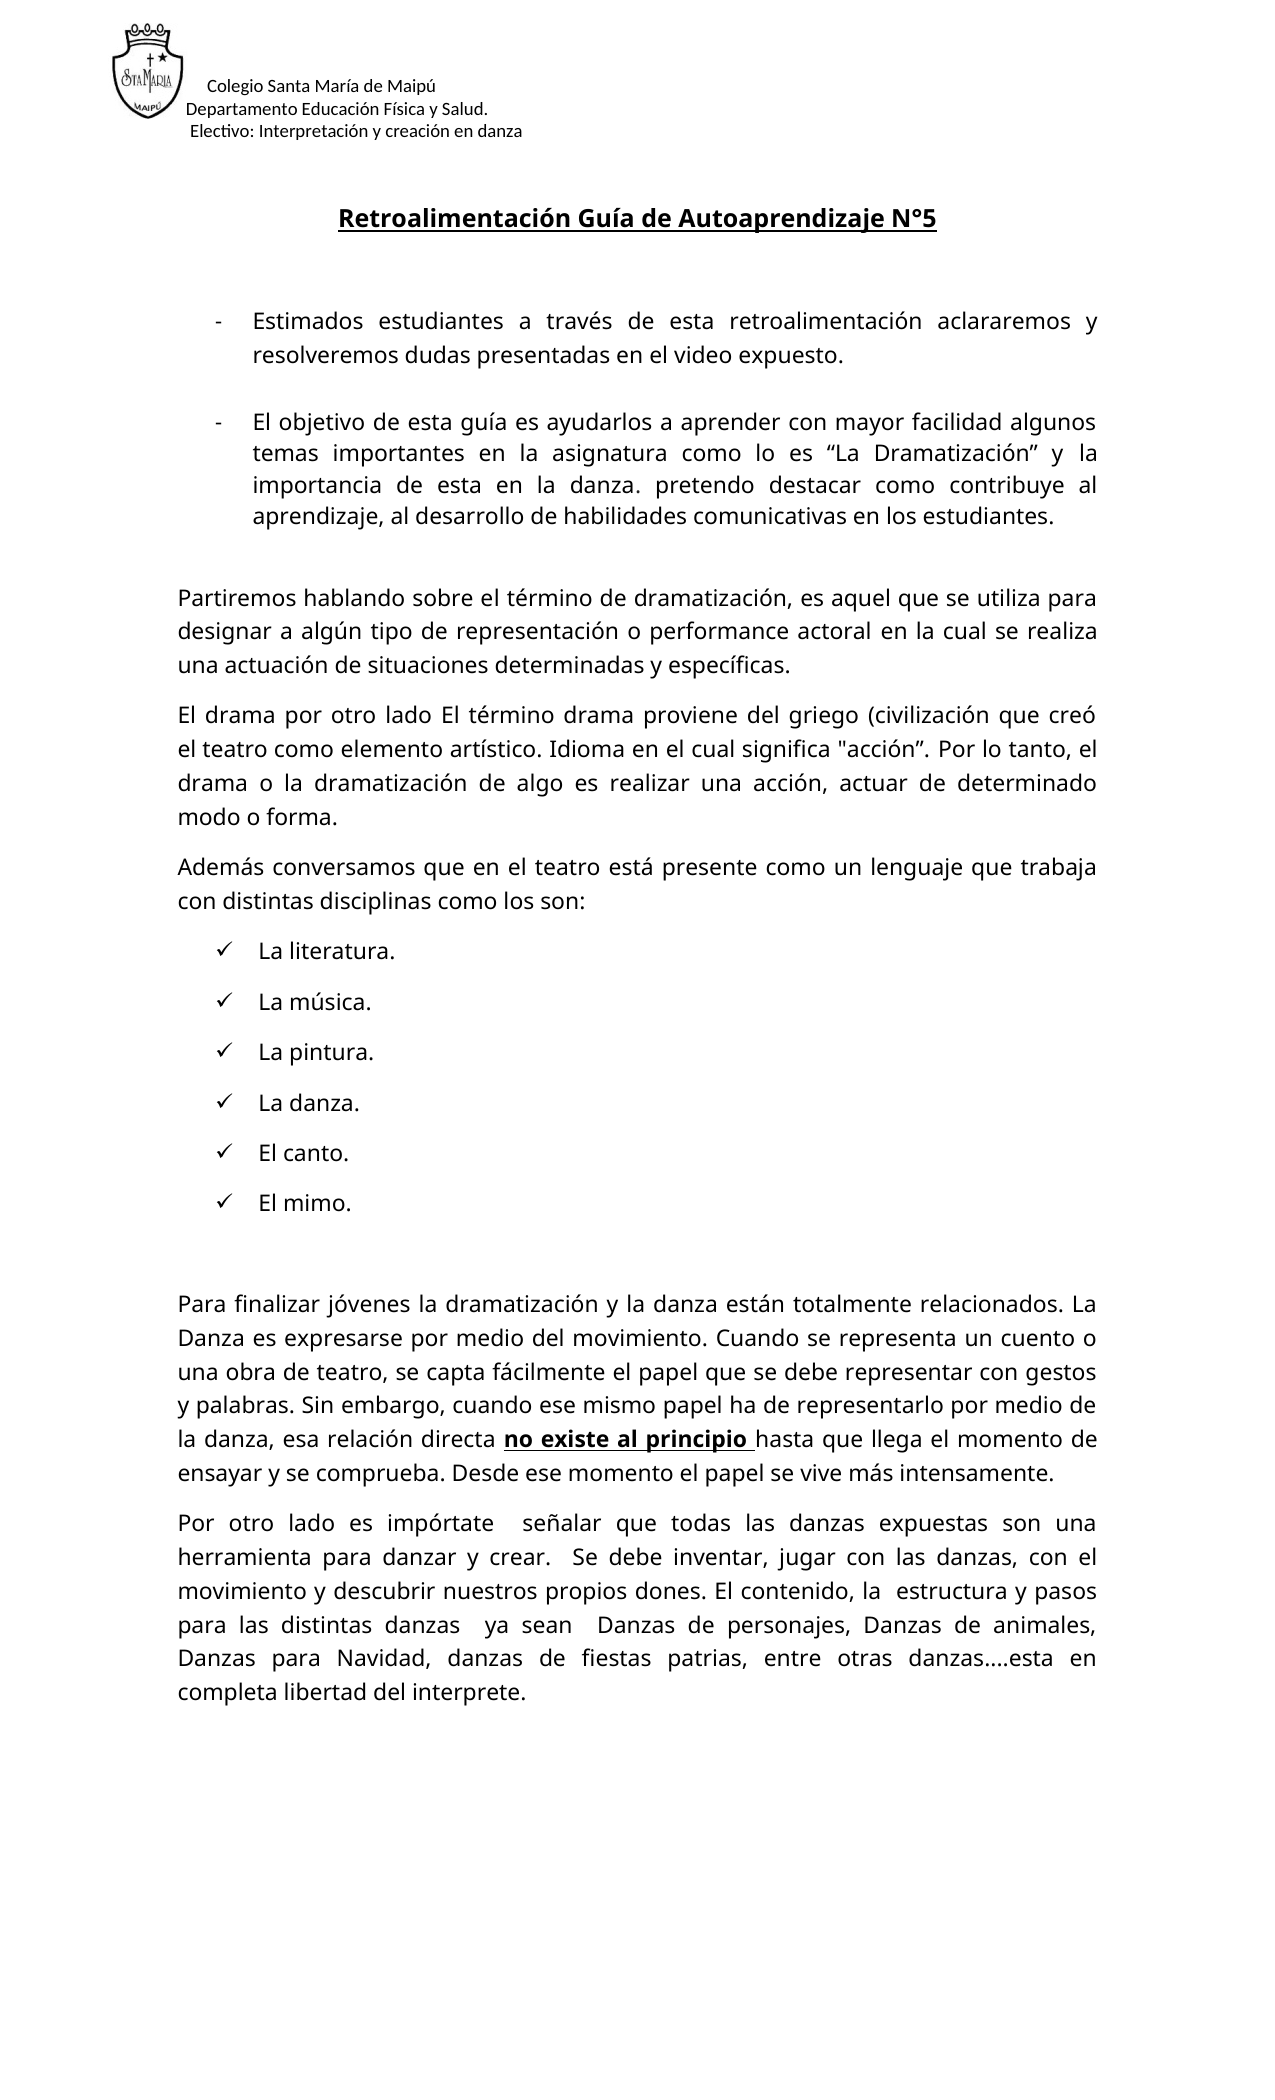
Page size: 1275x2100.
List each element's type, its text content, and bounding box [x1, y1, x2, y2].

list El objetivo de esta guía es ayudarlos a aprender con mayor facilidad algunos temas importantes en la asignatura como lo es “La Dramatización” y la importancia de esta en la danza. pretendo destacar como contribuye al aprendizaje, al desarrollo de habilidades comunicativas en los estudiantes. [215, 406, 1098, 531]
list La literatura. [215, 935, 1098, 967]
text Por otro lado es impórtate señalar que todas las danzas expuestas son una herramienta para danzar y crear. Se debe inventar, jugar con las danzas, con el movimiento y descubrir nuestros propios dones. El contenido, la estructura y pasos para las distintas danzas ya sean Danzas de personajes, Danzas de animales, Danzas para Navidad, danzas de fiestas patrias, entre otras danzas....esta en completa libertad del interprete. [177, 1507, 1098, 1707]
text Además conversamos que en el teatro está presente como un lenguaje que trabaja con distintas disciplinas como los son: [177, 851, 1098, 916]
list El mimo. [215, 1187, 1098, 1219]
text Para finalizar jóvenes la dramatización y la danza están totalmente relacionados. La Danza es expresarse por medio del movimiento. Cuando se representa un cuento o una obra de teatro, se capta fácilmente el papel que se debe representar con gestos y palabras. Sin embargo, cuando ese mismo papel ha de representarlo por medio de la danza, esa relación directa no existe al principio hasta que llega el momento de ensayar y se comprueba. Desde ese momento el papel se vive más intensamente. [177, 1288, 1098, 1488]
list La danza. [215, 1087, 1098, 1118]
list La música. [215, 986, 1098, 1017]
picture [107, 23, 188, 119]
text El drama por otro lado El término drama proviene del griego (civilización que creó el teatro como elemento artístico. Idioma en el cual significa "acción”. Por lo tanto, el drama o la dramatización de algo es realizar una acción, actuar de determinado modo o forma. [177, 699, 1098, 832]
list El canto. [215, 1137, 1098, 1168]
list La pintura. [215, 1036, 1098, 1067]
text Retroalimentación Guía de Autoaprendizaje N°5 [177, 201, 1098, 235]
text Partiremos hablando sobre el término de dramatización, es aquel que se utiliza para designar a algún tipo de representación o performance actoral en la cual se realiza una actuación de situaciones determinadas y específicas. [177, 582, 1098, 680]
list Estimados estudiantes a través de esta retroalimentación aclararemos y resolveremos dudas presentadas en el video expuesto. [215, 305, 1098, 370]
